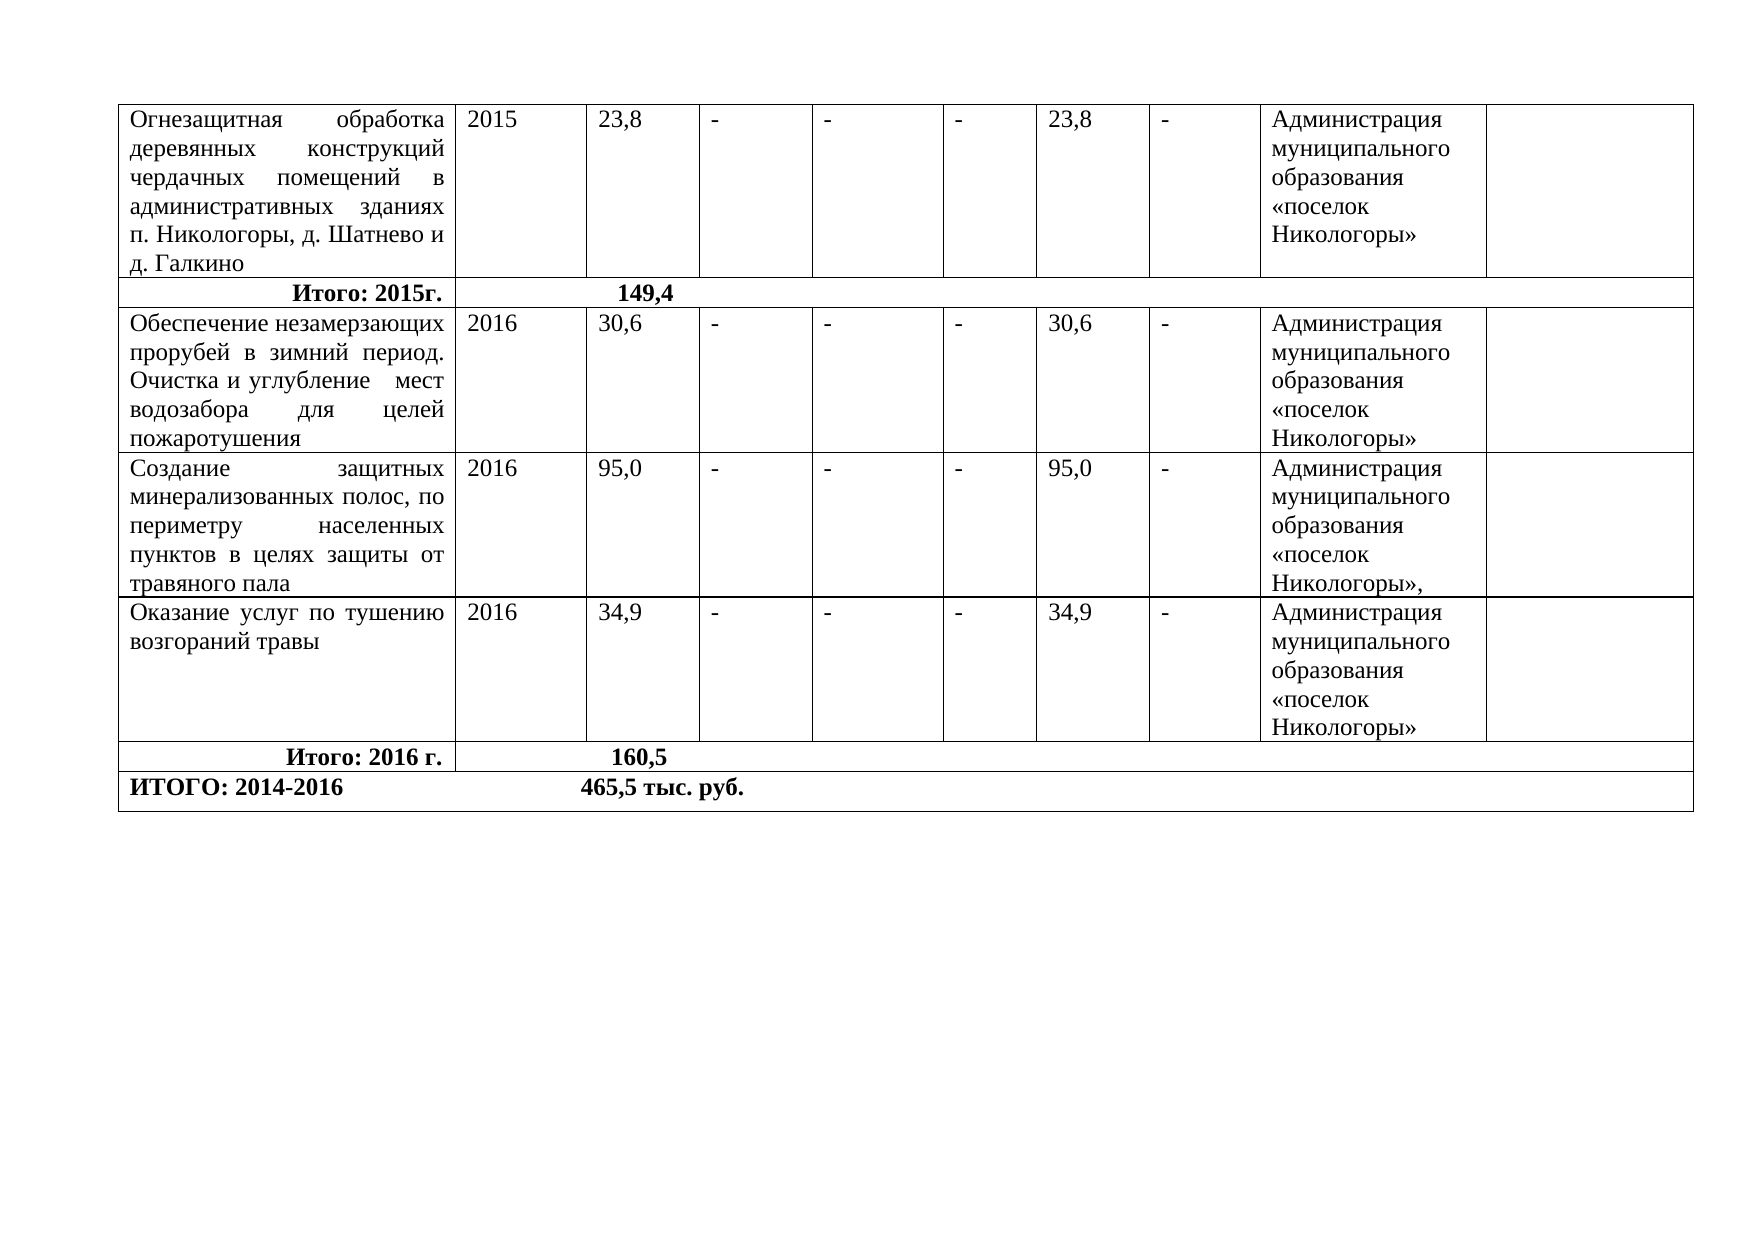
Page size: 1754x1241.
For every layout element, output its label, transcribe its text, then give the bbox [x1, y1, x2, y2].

table_cell ИТОГО: 2014-2016 465,5 тыс. руб. [119, 772, 1693, 811]
table_cell - [813, 308, 943, 452]
table_cell [1487, 453, 1693, 596]
table_cell - [1150, 453, 1260, 596]
table_cell 30,6 [1037, 308, 1149, 452]
table_cell - [700, 598, 812, 741]
table_cell 2016 [456, 308, 586, 452]
table_cell Администрация муниципального образования «поселок Никологоры», [1261, 453, 1486, 596]
table_cell - [944, 308, 1036, 452]
table_cell Огнезащитная обработка деревянных конструкций чердачных помещений в административных зданиях п. Никологоры, д. Шатнево и д. Галкино [119, 105, 455, 277]
table_cell 34,9 [1037, 598, 1149, 741]
table_cell Оказание услуг по тушению возгораний травы [119, 598, 455, 741]
table_cell 23,8 [587, 105, 699, 277]
table_cell Итого: 2016 г. [119, 742, 455, 771]
table_cell 30,6 [587, 308, 699, 452]
table_cell 23,8 [1037, 105, 1149, 277]
table_cell [1487, 598, 1693, 741]
table_cell 160,5 [456, 742, 1693, 771]
table_cell Администрация муниципального образования «поселок Никологоры» [1261, 598, 1486, 741]
table_cell 149,4 [456, 278, 1693, 307]
table_cell [1487, 105, 1693, 277]
table_cell 2016 [456, 598, 586, 741]
table_cell 2016 [456, 453, 586, 596]
table_cell - [1150, 105, 1260, 277]
table_cell 2015 [456, 105, 586, 277]
table_cell Обеспечение незамерзающих прорубей в зимний период. Очистка и углубление мест водозабора для целей пожаротушения [119, 308, 455, 452]
table_cell - [700, 105, 812, 277]
table_cell 34,9 [587, 598, 699, 741]
table_cell - [700, 453, 812, 596]
table_cell [1487, 308, 1693, 452]
table_cell - [944, 105, 1036, 277]
table_cell Итого: 2015г. [119, 278, 455, 307]
table_cell Создание защитных минерализованных полос, по периметру населенных пунктов в целях защиты от травяного пала [119, 453, 455, 596]
table_cell - [944, 598, 1036, 741]
table_cell - [813, 598, 943, 741]
table_cell - [813, 105, 943, 277]
table_cell - [1150, 598, 1260, 741]
table_cell - [944, 453, 1036, 596]
table_cell - [813, 453, 943, 596]
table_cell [1261, 105, 1486, 277]
table_cell Администрация муниципального образования «поселок Никологоры» [1261, 308, 1486, 452]
table_cell - [700, 308, 812, 452]
table_cell 95,0 [587, 453, 699, 596]
table_cell 95,0 [1037, 453, 1149, 596]
table_cell - [1150, 308, 1260, 452]
